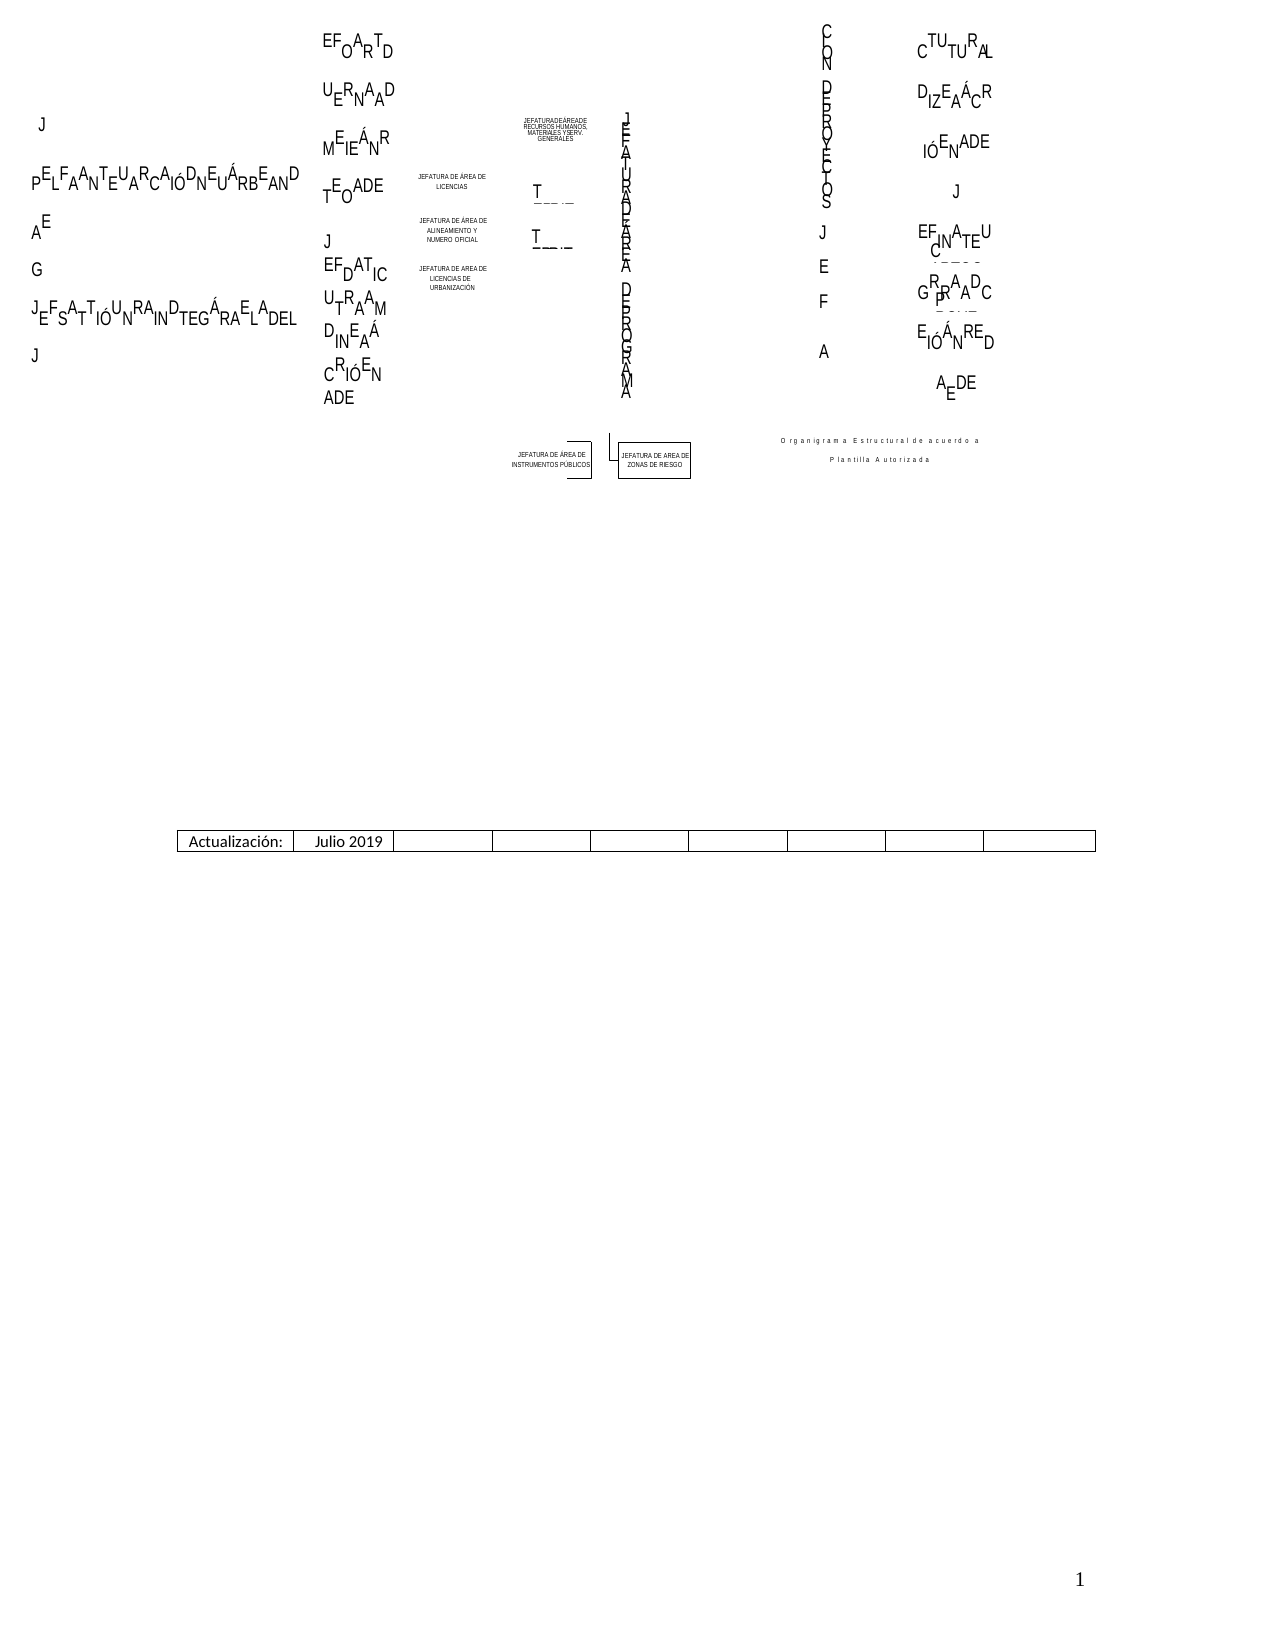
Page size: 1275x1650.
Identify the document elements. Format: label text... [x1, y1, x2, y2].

table_header [788, 831, 885, 851]
table_header [591, 831, 688, 851]
text JPELFAANTEUARCAIÓDNEUÁRBEANDAE GJEFSATTIÓUNRAINDTEGÁRAELADEL JEFOARTDUERNAADMEIEÁNRTEOADE [31, 113, 308, 367]
table_header [394, 831, 492, 851]
table_header [493, 831, 590, 851]
text JPELFAANTEUARCAIÓDNEUÁRBEANDAE GJEFSATTIÓUNRAINDTEGÁRAELADEL JEFOARTDUERNAADMEIEÁNRTEOADE [322, 29, 395, 207]
table_header Actualización: [178, 831, 293, 851]
table_header [689, 831, 787, 851]
text JEFDATICUTRAAMDINEAÁCRIÓENADE [324, 230, 389, 409]
text JEFACTUTURALDIZEAÁCRIÓENADE JEFINATEUGRRAADCEIÓÁNREDAEDE [917, 29, 996, 404]
table_header [886, 831, 983, 851]
table_header [984, 831, 1095, 851]
table_header Julio 2019 [294, 831, 393, 851]
